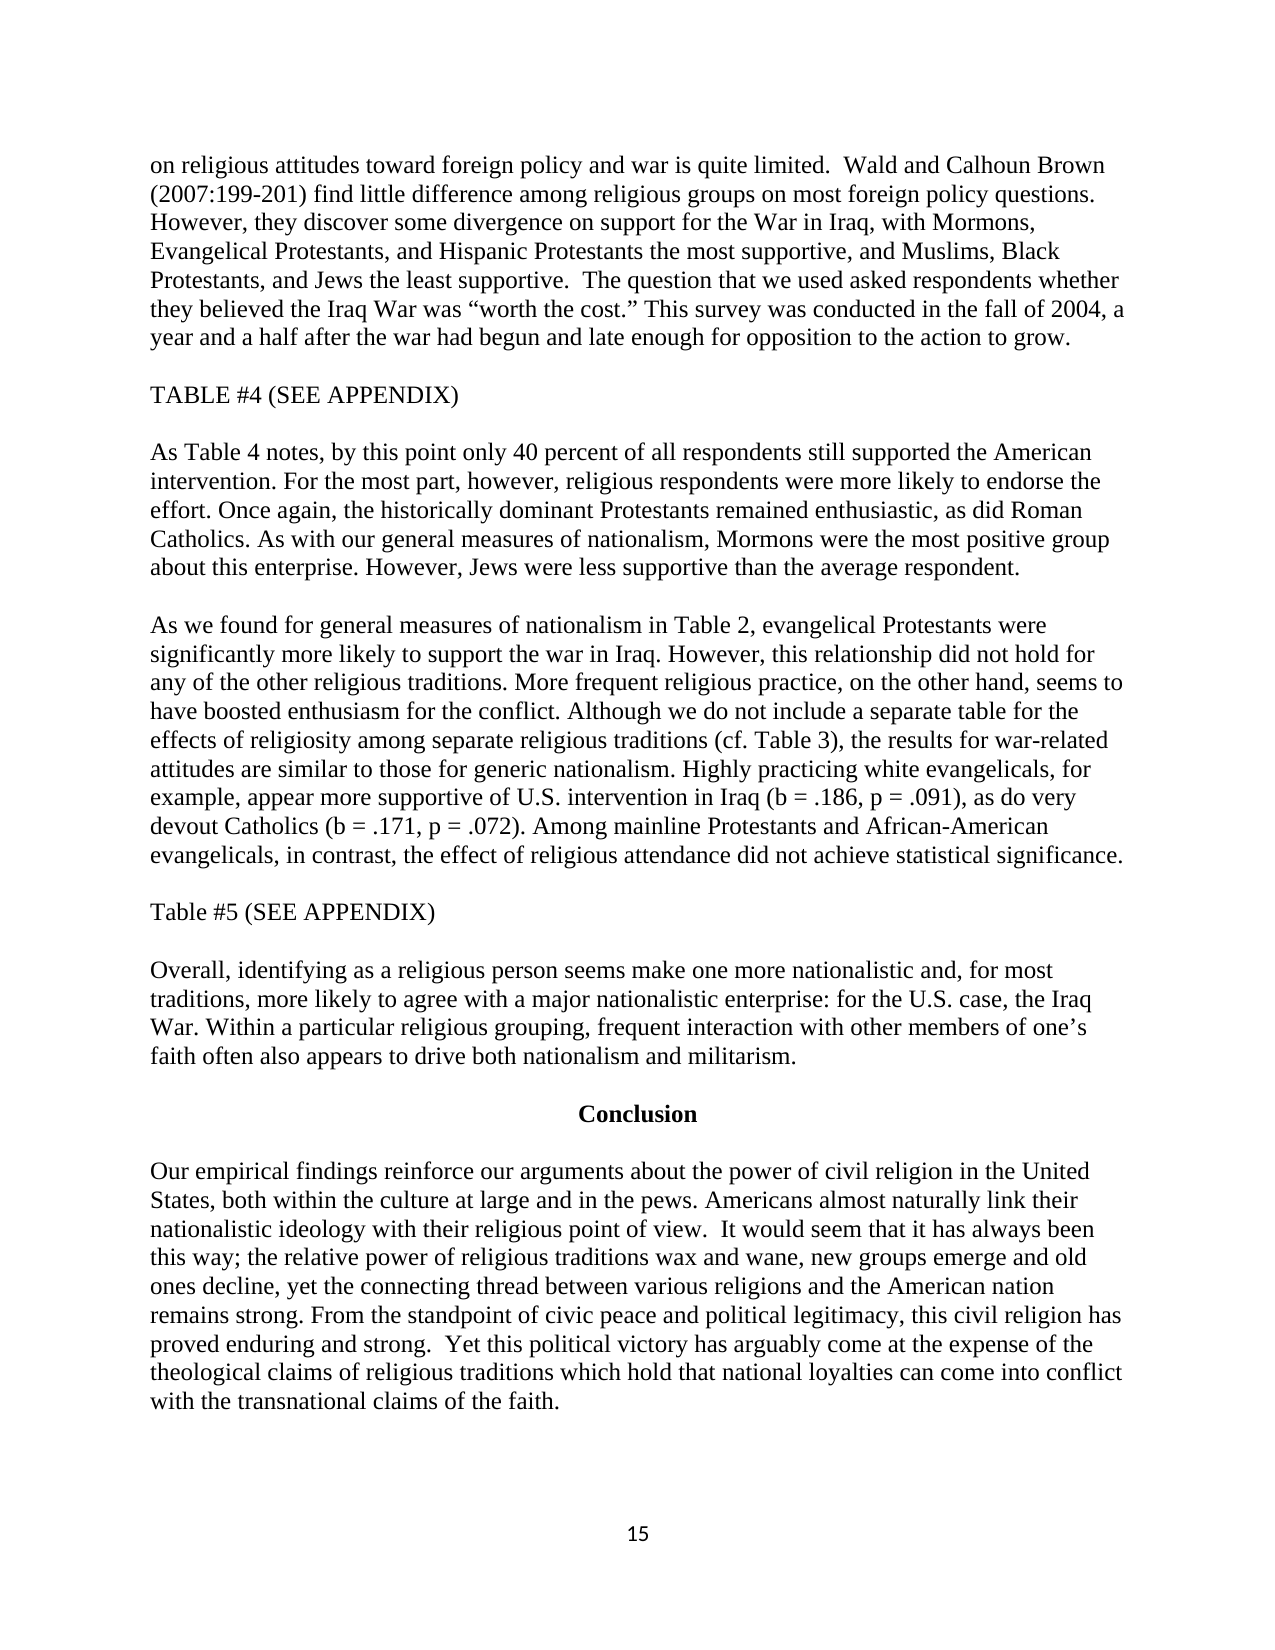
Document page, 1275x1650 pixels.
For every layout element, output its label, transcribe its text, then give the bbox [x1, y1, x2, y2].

text Overall, identifying as a religious person seems make one more nationalistic and, for most traditions, more likely to agree with a major nationalistic enterprise: for the U.S. case, the Iraq War. Within a particular religious grouping, frequent interaction with other members of one’s faith often also appears to drive both nationalism and militarism. [150, 955, 1125, 1070]
text Our empirical findings reinforce our arguments about the power of civil religion in the United States, both within the culture at large and in the pews. Americans almost naturally link their nationalistic ideology with their religious point of view. It would seem that it has always been this way; the relative power of religious traditions wax and wane, new groups emerge and old ones decline, yet the connecting thread between various religions and the American nation remains strong. From the standpoint of civic peace and political legitimacy, this civil religion has proved enduring and strong. Yet this political victory has arguably come at the expense of the theological claims of religious traditions which hold that national loyalties can come into conflict with the transnational claims of the faith. [150, 1156, 1125, 1415]
text Conclusion [150, 1099, 1125, 1127]
text Table #5 (SEE APPENDIX) [150, 897, 1125, 926]
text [150, 150, 1125, 351]
text TABLE #4 (SEE APPENDIX) [150, 380, 1125, 409]
text As we found for general measures of nationalism in Table 2, evangelical Protestants were significantly more likely to support the war in Iraq. However, this relationship did not hold for any of the other religious traditions. More frequent religious practice, on the other hand, seems to have boosted enthusiasm for the conflict. Although we do not include a separate table for the effects of religiosity among separate religious traditions (cf. Table 3), the results for war-related attitudes are similar to those for generic nationalism. Highly practicing white evangelicals, for example, appear more supportive of U.S. intervention in Iraq (b = .186, p = .091), as do very devout Catholics (b = .171, p = .072). Among mainline Protestants and African-American evangelicals, in contrast, the effect of religious attendance did not achieve statistical significance. [150, 610, 1125, 869]
text As Table 4 notes, by this point only 40 percent of all respondents still supported the American intervention. For the most part, however, religious respondents were more likely to endorse the effort. Once again, the historically dominant Protestants remained enthusiastic, as did Roman Catholics. As with our general measures of nationalism, Mormons were the most positive group about this enterprise. However, Jews were less supportive than the average respondent. [150, 437, 1125, 581]
